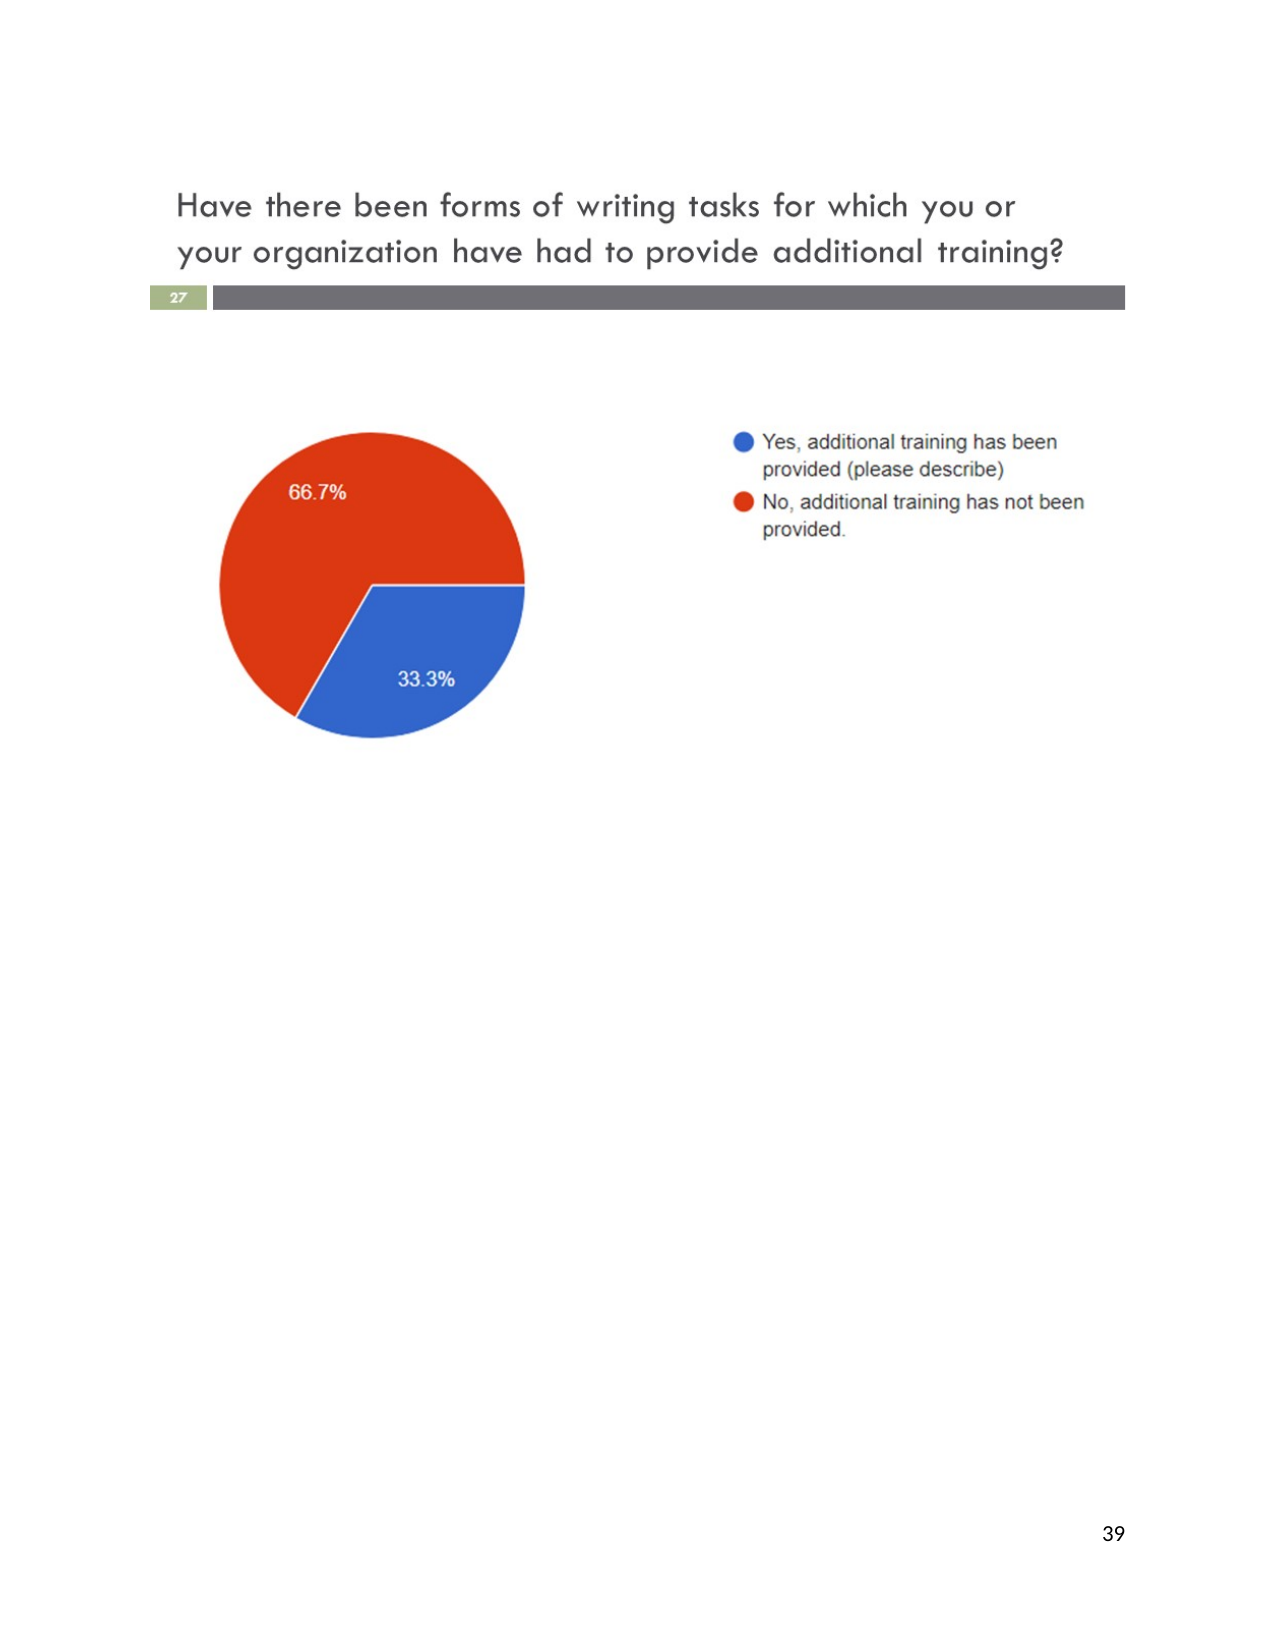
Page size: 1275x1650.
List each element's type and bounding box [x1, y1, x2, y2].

picture [150, 150, 1125, 882]
